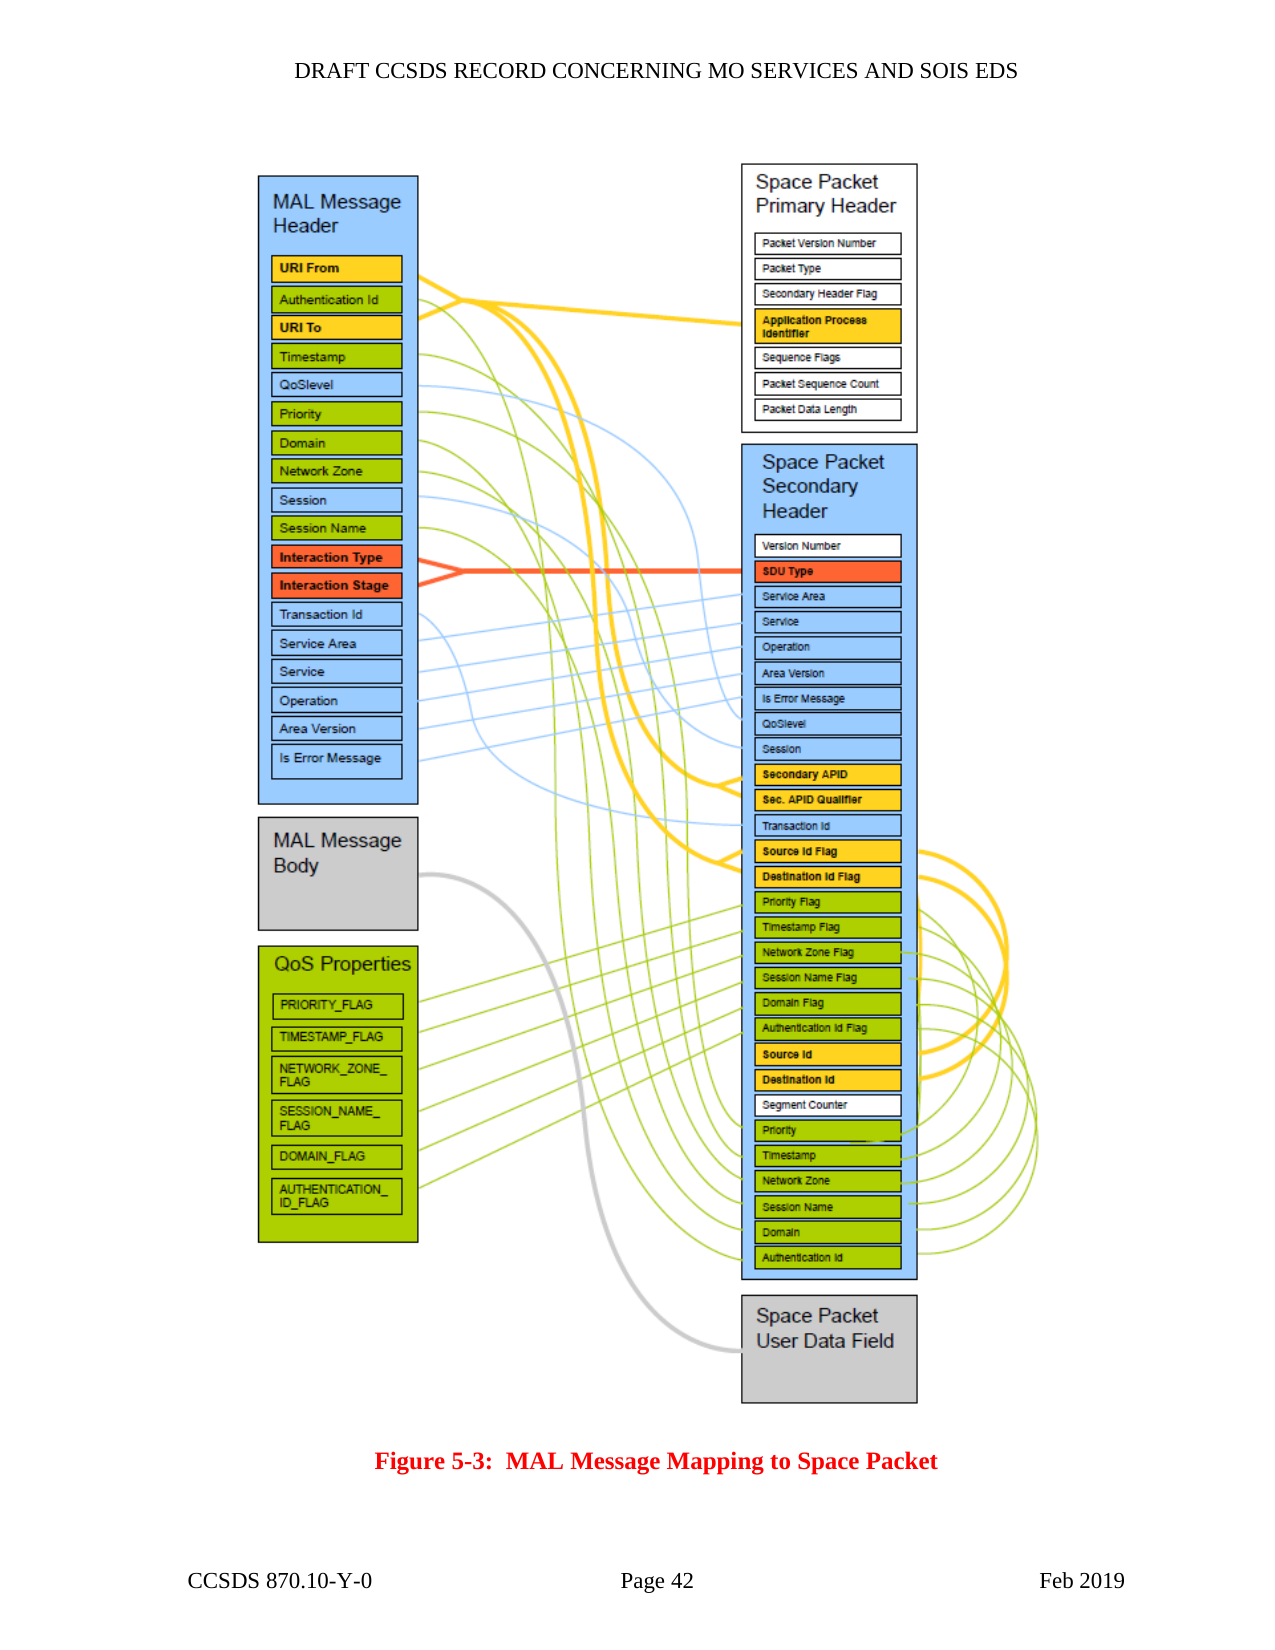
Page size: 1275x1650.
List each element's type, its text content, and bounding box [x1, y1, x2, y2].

text Figure 5-3: MAL Message Mapping to Space Packet [187, 1446, 1125, 1475]
picture [193, 150, 1125, 1421]
